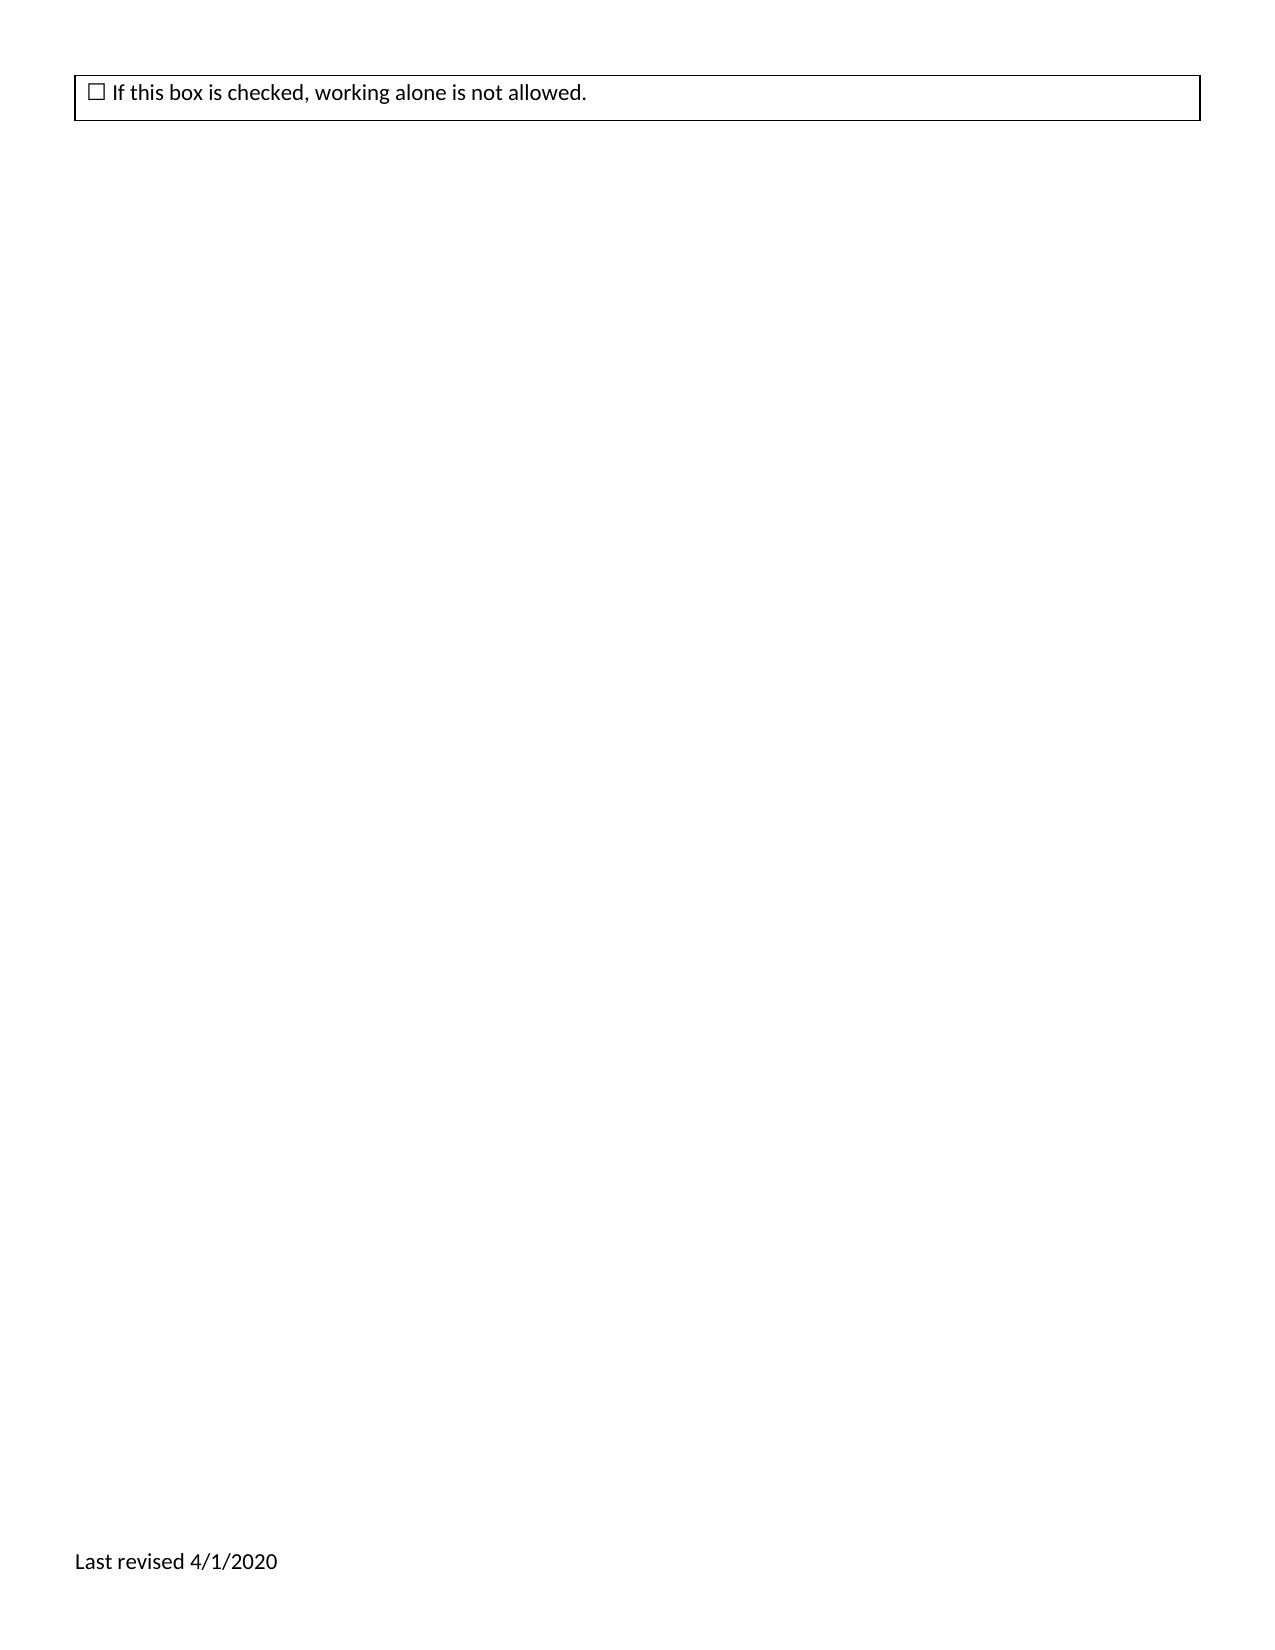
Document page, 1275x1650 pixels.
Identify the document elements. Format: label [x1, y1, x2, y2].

table_cell [76, 76, 1199, 120]
